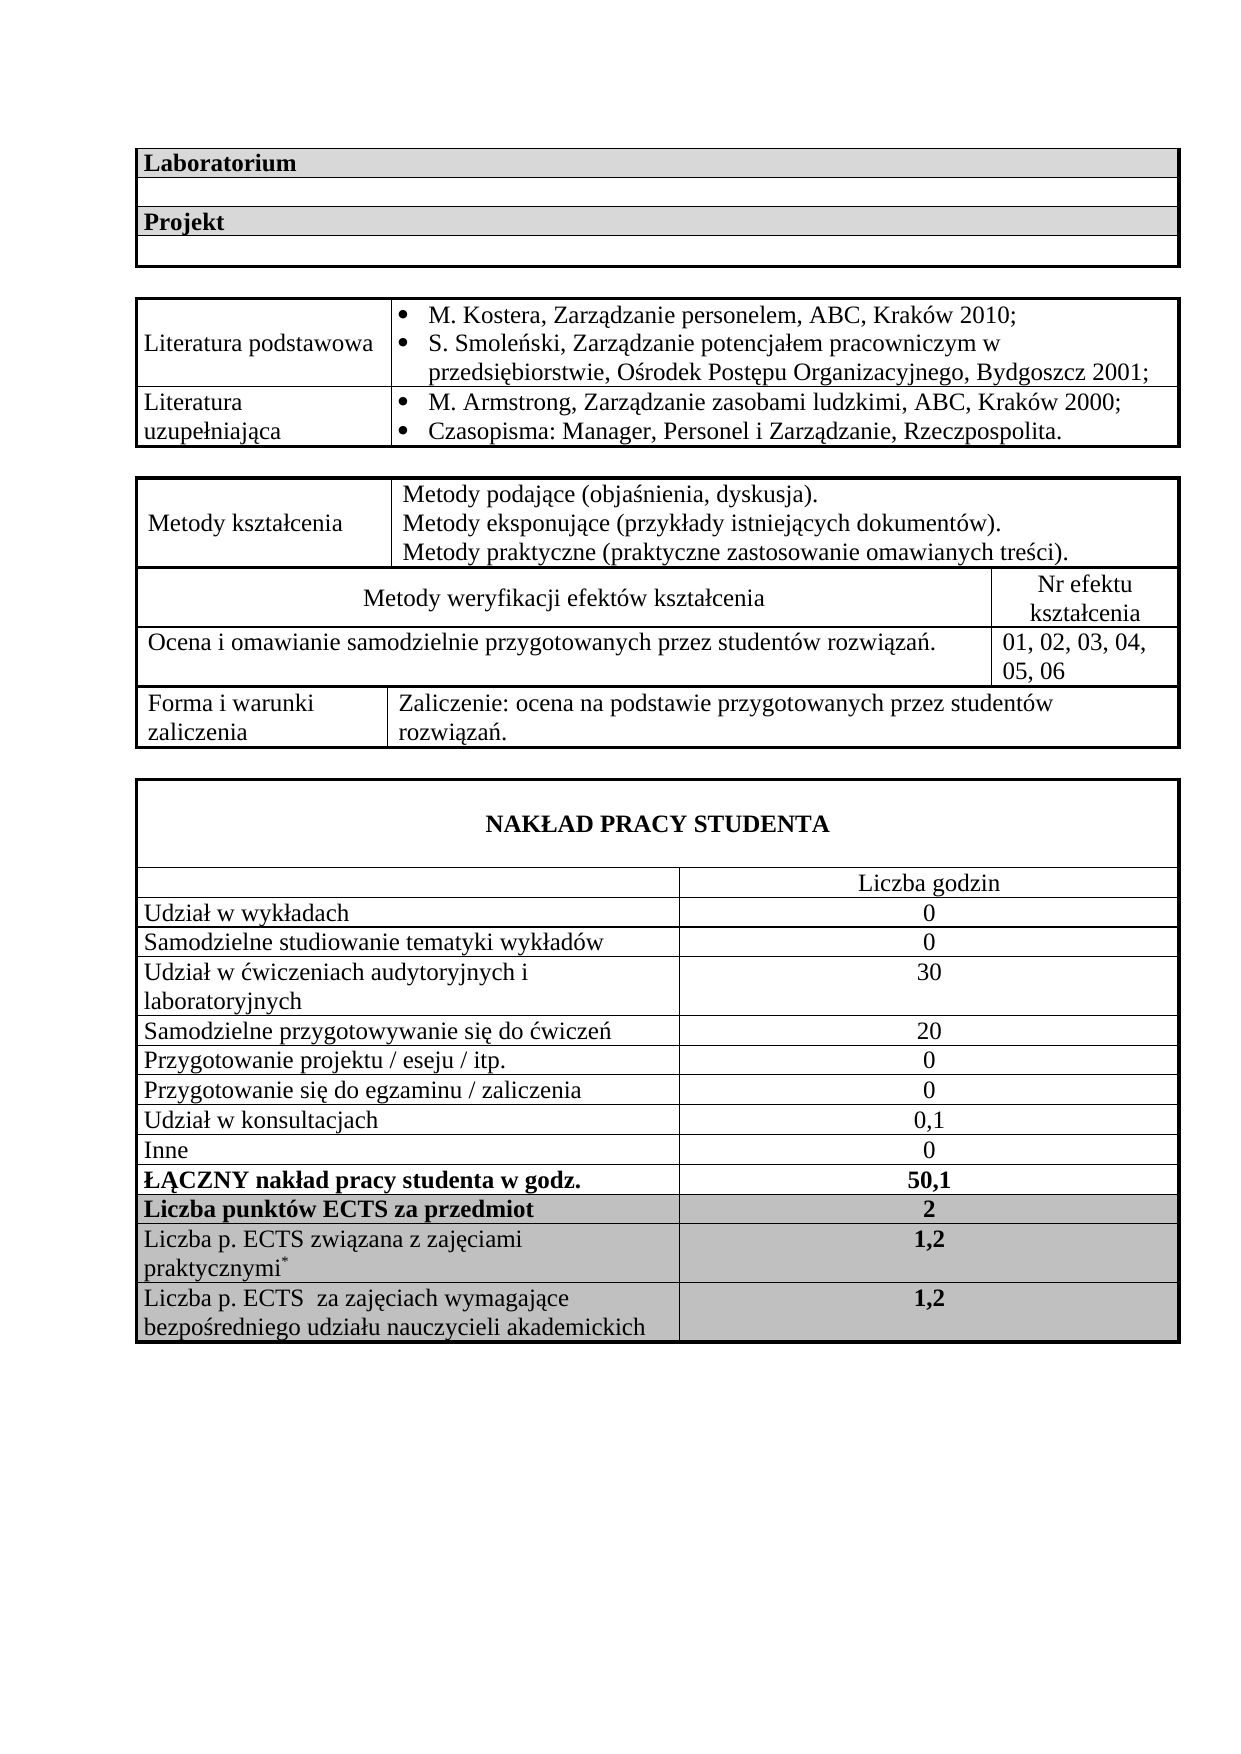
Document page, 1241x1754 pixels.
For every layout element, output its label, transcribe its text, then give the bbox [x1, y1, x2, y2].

table_cell Projekt [138, 207, 1177, 235]
table_cell Przygotowanie się do egzaminu / zaliczenia [138, 1075, 679, 1104]
table_cell [138, 178, 1177, 206]
table_cell 0 [680, 898, 1177, 926]
table_header Literatura podstawowa [138, 300, 391, 386]
table_cell Udział w konsultacjach [138, 1105, 679, 1134]
table_cell 20 [680, 1016, 1177, 1044]
table_cell Przygotowanie projektu / eseju / itp. [138, 1046, 679, 1074]
table_cell 1,2 [680, 1224, 1177, 1282]
table_header NAKŁAD PRACY STUDENTA [138, 781, 1177, 867]
table_cell Samodzielne studiowanie tematyki wykładów [138, 928, 679, 956]
table_cell M. Armstrong, Zarządzanie zasobami ludzkimi, ABC, Kraków 2000; Czasopisma: Manager, Personel i Zarządzanie, Rzeczpospolita. [392, 387, 1177, 444]
table_cell Forma i warunki zaliczenia [138, 688, 387, 746]
table_cell Ocena i omawianie samodzielnie przygotowanych przez studentów rozwiązań. [138, 628, 991, 685]
table_cell Liczba p. ECTS za zajęciach wymagające bezpośredniego udziału nauczycieli akademickich [138, 1283, 679, 1340]
table_cell Liczba punktów ECTS za przedmiot [138, 1195, 679, 1223]
table_header M. Kostera, Zarządzanie personelem, ABC, Kraków 2010; S. Smoleński, Zarządzanie potencjałem pracowniczym w przedsiębiorstwie, Ośrodek Postępu Organizacyjnego, Bydgoszcz 2001; [392, 300, 1177, 386]
table_cell 0 [680, 1046, 1177, 1074]
table_cell 1,2 [680, 1283, 1177, 1340]
table_cell 30 [680, 957, 1177, 1015]
table_cell 2 [680, 1195, 1177, 1223]
table_header Metody kształcenia [138, 480, 391, 566]
table_cell Inne [138, 1135, 679, 1164]
table_header Metody podające (objaśnienia, dyskusja). Metody eksponujące (przykłady istniejących dokumentów). Metody praktyczne (praktyczne zastosowanie omawianych treści). [392, 480, 1177, 566]
table_cell 50,1 [680, 1165, 1177, 1193]
table_cell 0,1 [680, 1105, 1177, 1134]
table_cell 0 [680, 1135, 1177, 1164]
table_cell [138, 868, 679, 897]
table_cell Udział w ćwiczeniach audytoryjnych i laboratoryjnych [138, 957, 679, 1015]
table_cell Laboratorium [138, 149, 1177, 177]
table_cell [138, 236, 1177, 265]
table_cell Liczba godzin [680, 868, 1177, 897]
table_cell Metody weryfikacji efektów kształcenia [138, 569, 991, 626]
table_cell Literatura uzupełniająca [138, 387, 391, 444]
table_cell 01, 02, 03, 04, 05, 06 [992, 628, 1177, 685]
table_cell 0 [680, 1075, 1177, 1104]
table_cell Samodzielne przygotowywanie się do ćwiczeń [138, 1016, 679, 1044]
table_cell 0 [680, 928, 1177, 956]
table_cell Zaliczenie: ocena na podstawie przygotowanych przez studentów rozwiązań. [388, 688, 1177, 746]
table_cell Liczba p. ECTS związana z zajęciami praktycznymi* [138, 1224, 679, 1282]
table_cell Udział w wykładach [138, 898, 679, 926]
table_cell ŁĄCZNY nakład pracy studenta w godz. [138, 1165, 679, 1193]
table_cell Nr efektu kształcenia [992, 569, 1177, 626]
